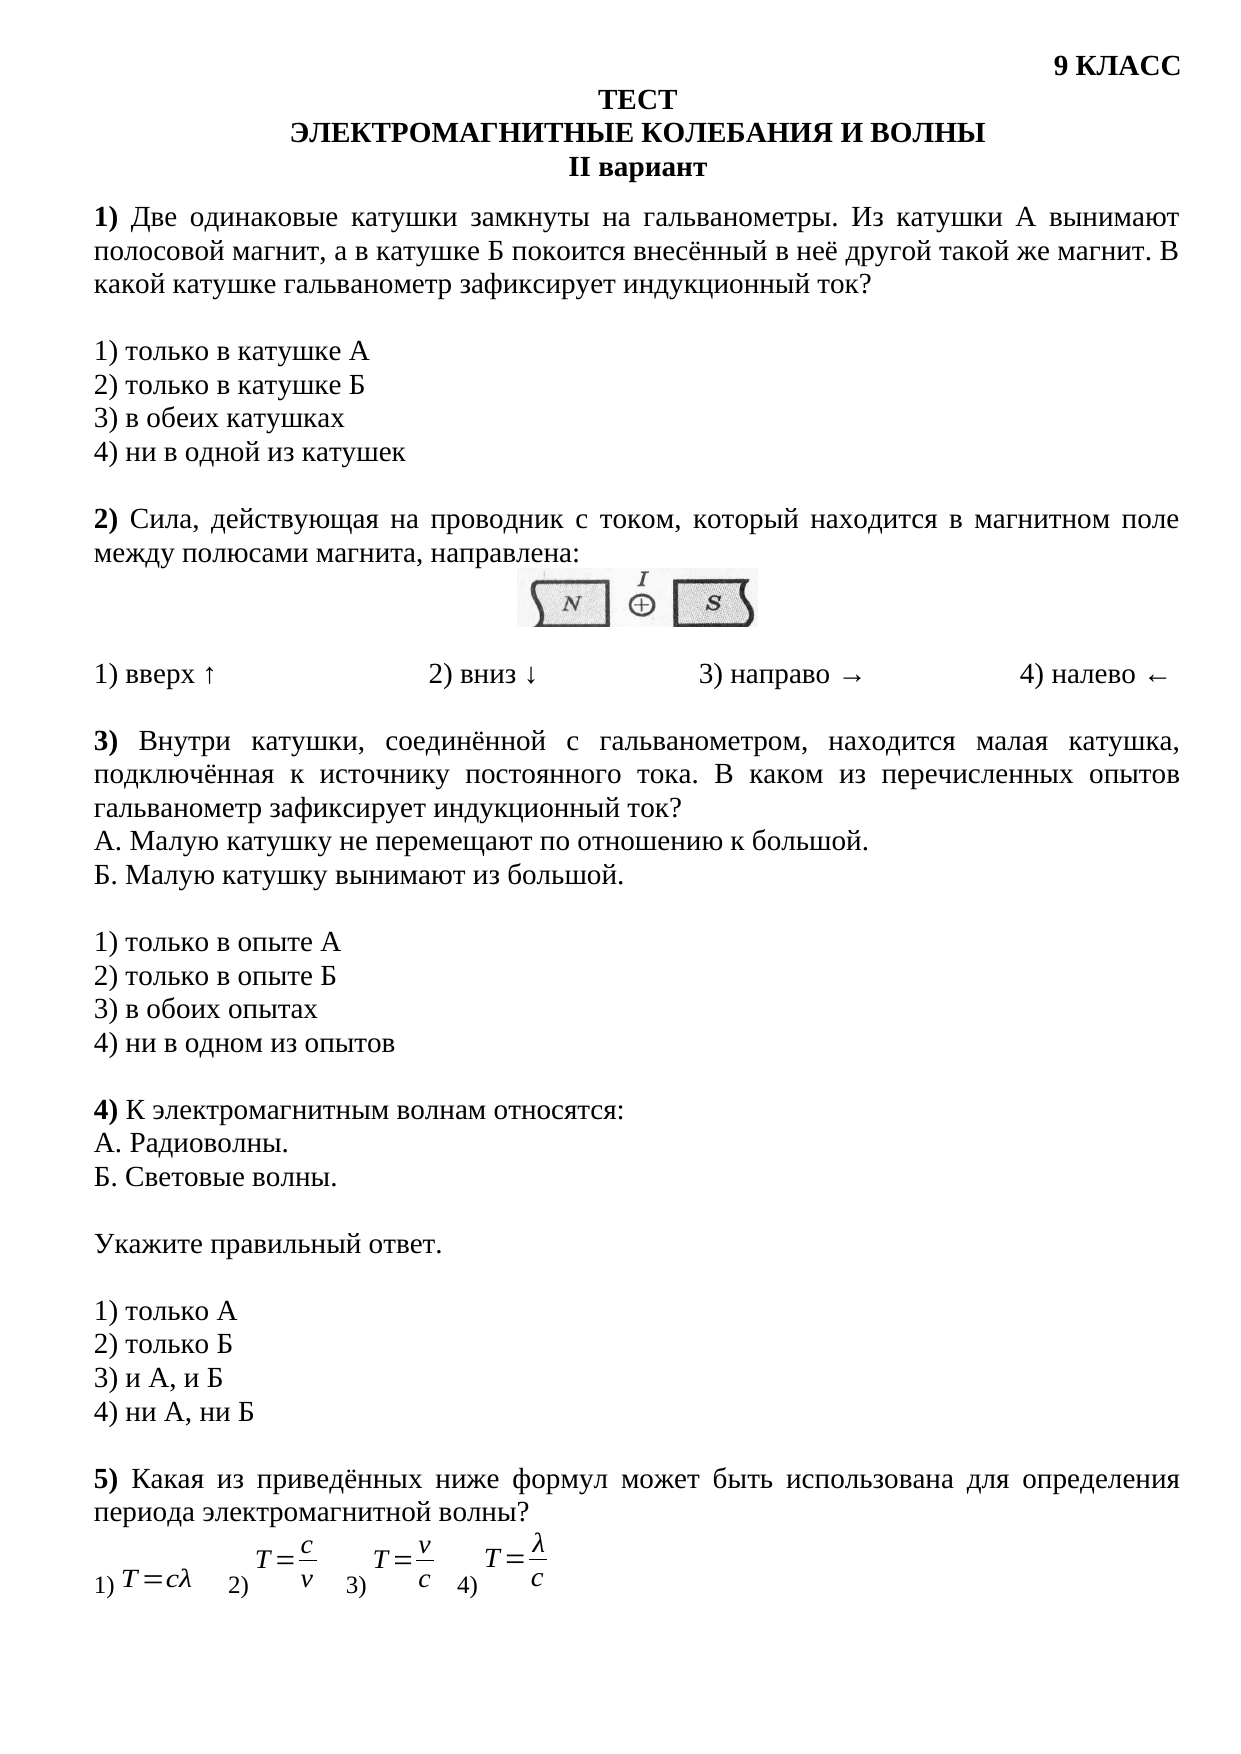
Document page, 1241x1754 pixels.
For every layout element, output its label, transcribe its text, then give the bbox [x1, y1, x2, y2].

text 9 КЛАСС [94, 48, 1181, 82]
text 2) только в катушке Б [94, 367, 1181, 401]
text 4) К электромагнитным волнам относятся: [94, 1092, 1181, 1125]
text 5) Какая из приведённых ниже формул может быть использована для определения периода электромагнитной волны? [94, 1461, 1181, 1528]
text ТЕСТ [94, 82, 1181, 115]
text 1) вверх ↑ 2) вниз ↓ 3) направо → 4) налево ← [94, 656, 1181, 689]
text А. Малую катушку не перемещают по отношению к большой. [94, 823, 1181, 857]
text 2) Сила, действующая на проводник с током, который находится в магнитном поле между полюсами магнита, направлена: [94, 501, 1181, 568]
text II вариант [94, 149, 1181, 182]
text 4) ни в одном из опытов [94, 1025, 1181, 1058]
text 1) только в катушке А [94, 333, 1181, 367]
text Б. Световые волны. [94, 1159, 1181, 1192]
text 1) только в опыте А [94, 924, 1181, 958]
text 4) ни в одной из катушек [94, 434, 1181, 468]
text 3) в обеих катушках [94, 401, 1181, 434]
text 3) в обоих опытах [94, 991, 1181, 1025]
picture [517, 568, 758, 627]
text 2) только Б [94, 1327, 1181, 1360]
text 2) только в опыте Б [94, 958, 1181, 991]
text Укажите правильный ответ. [94, 1226, 1181, 1259]
text 4) ни А, ни Б [94, 1394, 1181, 1427]
text А. Радиоволны. [94, 1125, 1181, 1159]
text 1) 2) 3) 4) [94, 1528, 1181, 1599]
text Б. Малую катушку вынимают из большой. [94, 857, 1181, 891]
text 3) Внутри катушки, соединённой с гальванометром, находится малая катушка, подключённая к источнику постоянного тока. В каком из перечисленных опытов гальванометр зафиксирует индукционный ток? [94, 723, 1181, 823]
text 3) и А, и Б [94, 1360, 1181, 1394]
text ЭЛЕКТРОМАГНИТНЫЕ КОЛЕБАНИЯ И ВОЛНЫ [94, 115, 1181, 149]
text 1) только А [94, 1293, 1181, 1327]
text 1) Две одинаковые катушки замкнуты на гальванометры. Из катушки А вынимают полосовой магнит, а в катушке Б покоится внесённый в неё другой такой же магнит. В какой катушке гальванометр зафиксирует индукционный ток? [94, 199, 1181, 300]
